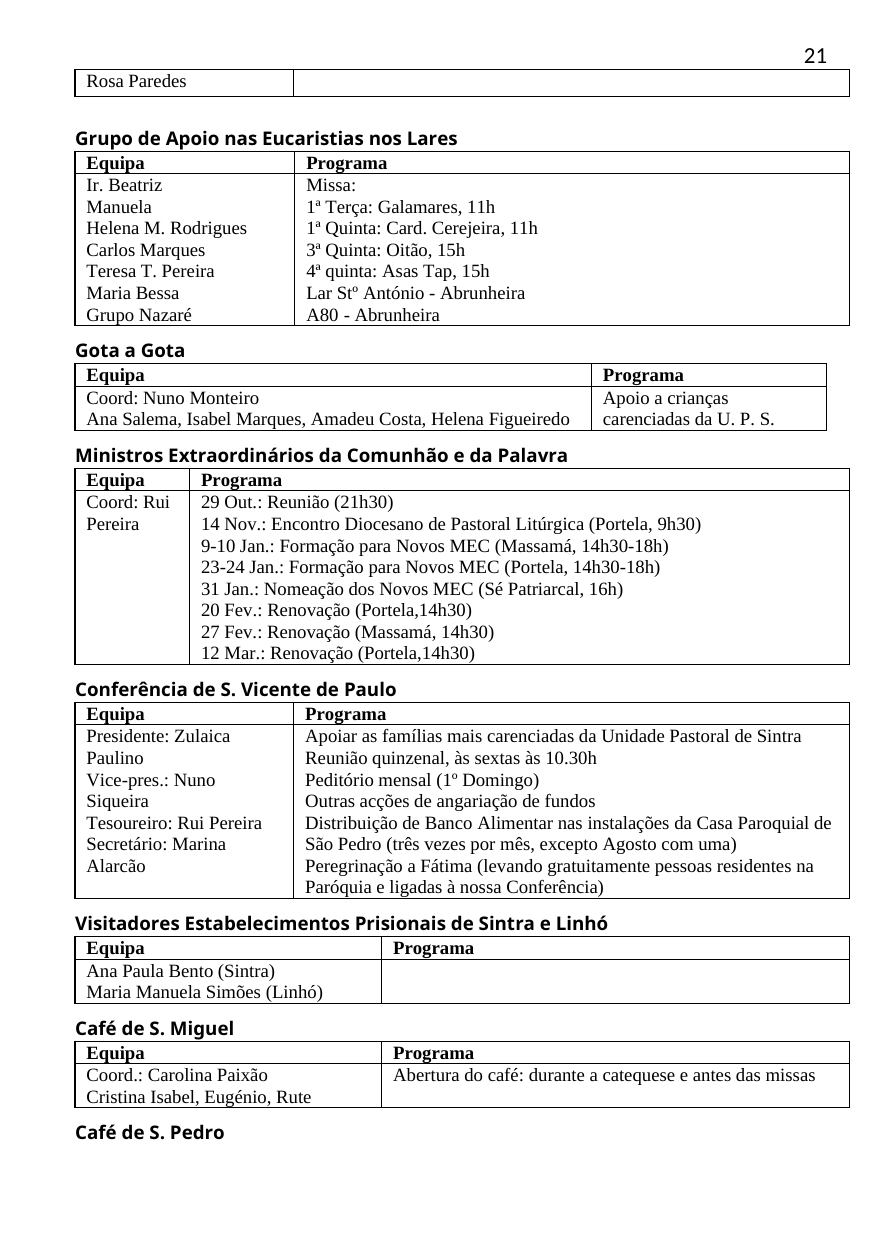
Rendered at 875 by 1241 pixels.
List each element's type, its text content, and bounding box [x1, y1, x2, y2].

table_header Programa [382, 1042, 849, 1063]
table_cell Rosa Paredes [76, 70, 293, 96]
table_cell Missa: 1ª Terça: Galamares, 11h 1ª Quinta: Card. Cerejeira, 11h 3ª Quinta: Oitão, 15h 4ª quinta: Asas Tap, 15h Lar Stº António - Abrunheira A80 - Abrunheira [295, 174, 849, 325]
text Ministros Extraordinários da Comunhão e da Palavra [75, 442, 827, 468]
table_cell [294, 70, 849, 96]
table_cell Presidente: Zulaica Paulino Vice-pres.: Nuno Siqueira Tesoureiro: Rui Pereira Secretário: Marina Alarcão [76, 725, 293, 898]
table_header Programa [295, 152, 849, 173]
table_header Equipa [76, 937, 381, 958]
table_header Equipa [76, 703, 293, 724]
table_cell Ir. Beatriz Manuela Helena M. Rodrigues Carlos Marques Teresa T. Pereira Maria Bessa Grupo Nazaré [76, 174, 294, 325]
table_header Equipa [76, 152, 294, 173]
table_header Programa [294, 703, 849, 724]
table_cell Coord: Rui Pereira [76, 491, 189, 664]
text Grupo de Apoio nas Eucaristias nos Lares [75, 125, 827, 151]
table_header Programa [592, 364, 826, 386]
text Café de S. Miguel [75, 1015, 827, 1041]
table_header Equipa [76, 1042, 381, 1063]
text Visitadores Estabelecimentos Prisionais de Sintra e Linhó [75, 910, 827, 936]
table_cell Apoiar as famílias mais carenciadas da Unidade Pastoral de Sintra Reunião quinzenal, às sextas às 10.30h Peditório mensal (1º Domingo) Outras acções de angariação de fundos Distribuição de Banco Alimentar nas instalações da Casa Paroquial de São Pedro (três vezes por mês, excepto Agosto com uma) Peregrinação a Fátima (levando gratuitamente pessoas residentes na Paróquia e ligadas à nossa Conferência) [294, 725, 849, 898]
table_header Programa [190, 469, 849, 490]
table_header Programa [382, 937, 849, 958]
table_cell Coord: Nuno Monteiro Ana Salema, Isabel Marques, Amadeu Costa, Helena Figueiredo [76, 387, 591, 430]
table_cell 29 Out.: Reunião (21h30) 14 Nov.: Encontro Diocesano de Pastoral Litúrgica (Portela, 9h30) 9-10 Jan.: Formação para Novos MEC (Massamá, 14h30-18h) 23-24 Jan.: Formação para Novos MEC (Portela, 14h30-18h) 31 Jan.: Nomeação dos Novos MEC (Sé Patriarcal, 16h) 20 Fev.: Renovação (Portela,14h30) 27 Fev.: Renovação (Massamá, 14h30) 12 Mar.: Renovação (Portela,14h30) [190, 491, 849, 664]
text Conferência de S. Vicente de Paulo [75, 676, 827, 702]
table_header Equipa [76, 364, 591, 386]
table_cell Abertura do café: durante a catequese e antes das missas [382, 1064, 849, 1107]
table_cell Apoio a crianças carenciadas da U. P. S. [592, 387, 826, 430]
table_cell [382, 960, 849, 1003]
text Café de S. Pedro [75, 1120, 827, 1145]
table_cell Ana Paula Bento (Sintra) Maria Manuela Simões (Linhó) [76, 960, 381, 1003]
table_cell Coord.: Carolina Paixão Cristina Isabel, Eugénio, Rute [76, 1064, 381, 1107]
table_header Equipa [76, 469, 189, 490]
text Gota a Gota [75, 337, 827, 363]
